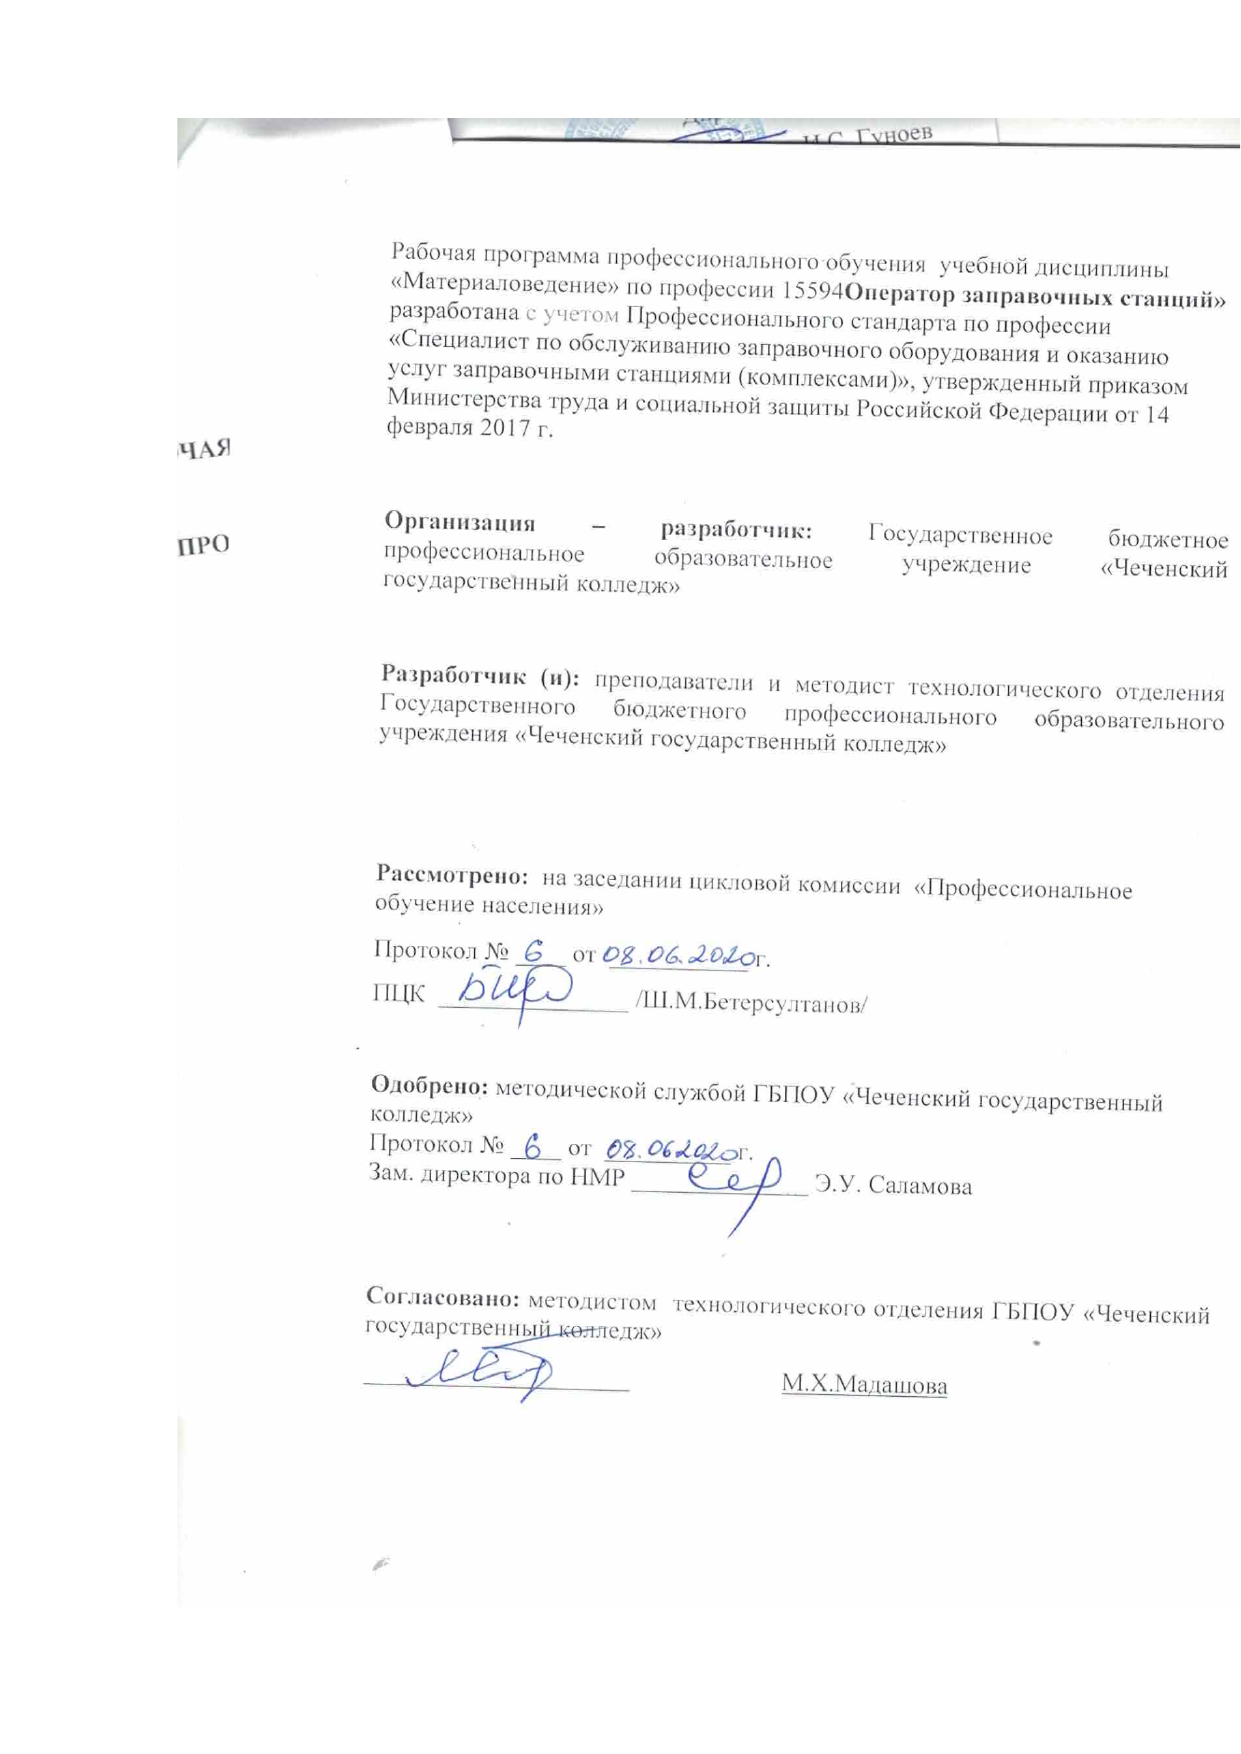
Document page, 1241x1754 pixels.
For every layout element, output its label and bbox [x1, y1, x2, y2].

picture [177, 118, 1241, 1608]
